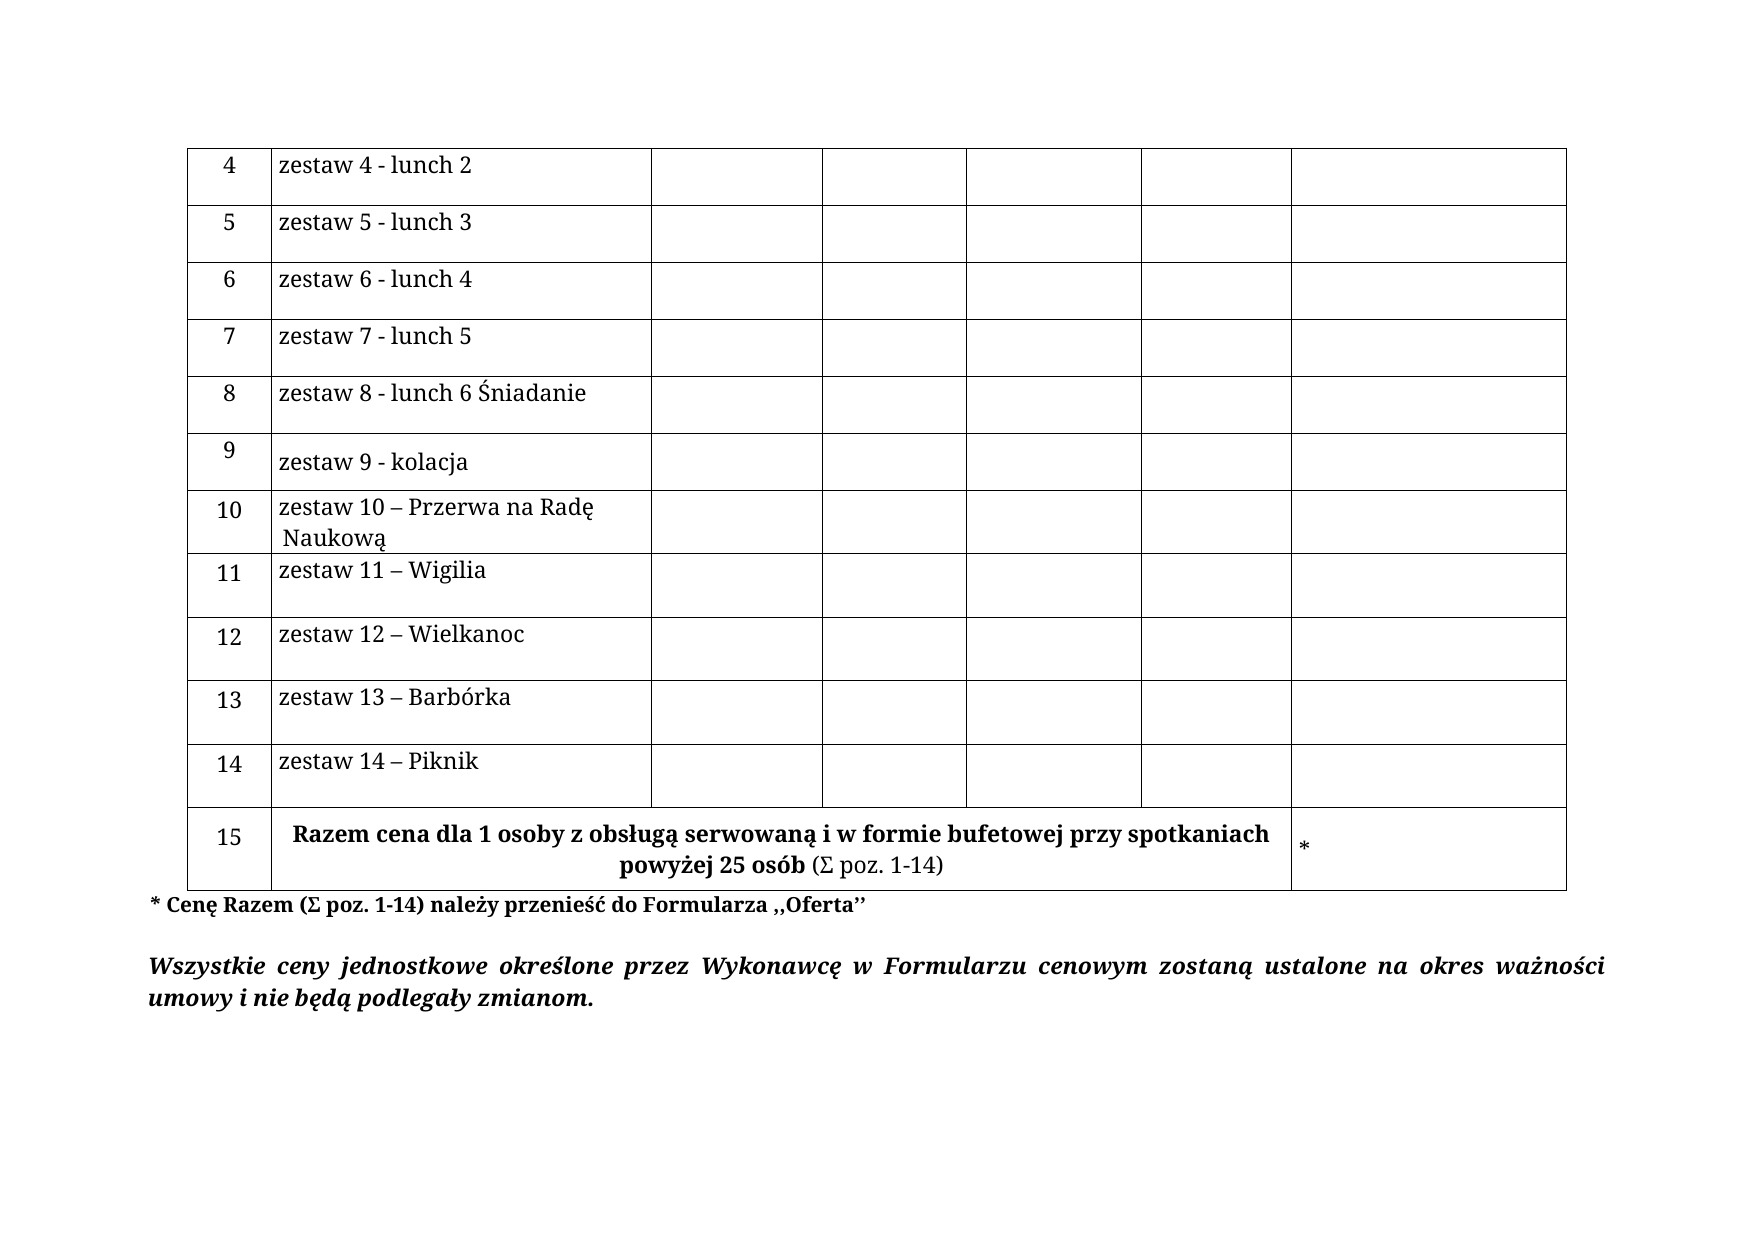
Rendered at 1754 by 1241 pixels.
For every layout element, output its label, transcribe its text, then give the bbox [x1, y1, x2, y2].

table_cell 9 [188, 434, 271, 489]
table_cell zestaw 4 - lunch 2 [272, 149, 651, 205]
table_cell [823, 206, 966, 262]
table_cell [1142, 263, 1291, 319]
table_cell [652, 206, 822, 262]
table_cell [652, 554, 822, 617]
table_cell 10 [188, 491, 271, 553]
table_cell [823, 377, 966, 433]
table_cell [1142, 745, 1291, 807]
table_cell [652, 745, 822, 807]
table_cell [1292, 745, 1566, 807]
table_cell [1292, 263, 1566, 319]
text Wszystkie ceny jednostkowe określone przez Wykonawcę w Formularzu cenowym zostaną ustalone na okres ważności umowy i nie będą podlegały zmianom. [148, 950, 1606, 1013]
table_cell zestaw 10 – Przerwa na Radę Naukową [272, 491, 651, 553]
table_cell [1292, 681, 1566, 744]
table_cell [967, 681, 1141, 744]
table_cell [823, 434, 966, 489]
table_cell 5 [188, 206, 271, 262]
table_cell zestaw 6 - lunch 4 [272, 263, 651, 319]
table_cell [967, 618, 1141, 680]
table_cell zestaw 8 - lunch 6 Śniadanie [272, 377, 651, 433]
table_cell 4 [188, 149, 271, 205]
table_cell [652, 263, 822, 319]
table_cell [1142, 434, 1291, 489]
table_cell [1292, 377, 1566, 433]
table_cell [823, 618, 966, 680]
table_cell 6 [188, 263, 271, 319]
table_cell [1142, 554, 1291, 617]
table_cell [967, 320, 1141, 376]
table_cell [967, 745, 1141, 807]
table_cell [1292, 320, 1566, 376]
table_cell zestaw 13 – Barbórka [272, 681, 651, 744]
table_cell [1142, 681, 1291, 744]
table_cell 14 [188, 745, 271, 807]
table_cell 13 [188, 681, 271, 744]
table_cell [652, 377, 822, 433]
table_cell [823, 745, 966, 807]
table_cell 8 [188, 377, 271, 433]
table_cell [1142, 491, 1291, 553]
table_cell [1292, 554, 1566, 617]
table_cell [652, 491, 822, 553]
table_cell [823, 263, 966, 319]
table_cell Razem cena dla 1 osoby z obsługą serwowaną i w formie bufetowej przy spotkaniach powyżej 25 osób (Σ poz. 1-14) [272, 808, 1291, 889]
table_cell [823, 149, 966, 205]
table_cell [652, 149, 822, 205]
table_cell [823, 681, 966, 744]
table_cell zestaw 11 – Wigilia [272, 554, 651, 617]
table_cell [1142, 206, 1291, 262]
table_cell [967, 554, 1141, 617]
table_cell [967, 149, 1141, 205]
table_cell 12 [188, 618, 271, 680]
table_cell [1292, 149, 1566, 205]
table_cell [1142, 320, 1291, 376]
table_cell [967, 434, 1141, 489]
table_cell [967, 377, 1141, 433]
table_cell [1142, 618, 1291, 680]
table_cell [1292, 206, 1566, 262]
table_cell 7 [188, 320, 271, 376]
table_cell zestaw 7 - lunch 5 [272, 320, 651, 376]
table_cell [967, 206, 1141, 262]
table_cell [967, 263, 1141, 319]
table_cell [1142, 149, 1291, 205]
text * Cenę Razem (Σ poz. 1-14) należy przenieść do Formularza ,,Oferta’’ [148, 891, 1606, 919]
table_cell [1292, 491, 1566, 553]
table_cell 15 [188, 808, 271, 889]
table_cell [652, 434, 822, 489]
table_cell [823, 554, 966, 617]
table_cell [652, 320, 822, 376]
table_cell zestaw 12 – Wielkanoc [272, 618, 651, 680]
table_cell [1142, 377, 1291, 433]
table_cell [823, 320, 966, 376]
table_cell [652, 618, 822, 680]
table_cell 11 [188, 554, 271, 617]
table_cell zestaw 9 - kolacja [272, 434, 651, 489]
table_cell [1292, 434, 1566, 489]
table_cell zestaw 14 – Piknik [272, 745, 651, 807]
table_cell zestaw 5 - lunch 3 [272, 206, 651, 262]
table_cell * [1292, 808, 1566, 889]
table_cell [652, 681, 822, 744]
table_cell [823, 491, 966, 553]
table_cell [967, 491, 1141, 553]
table_cell [1292, 618, 1566, 680]
